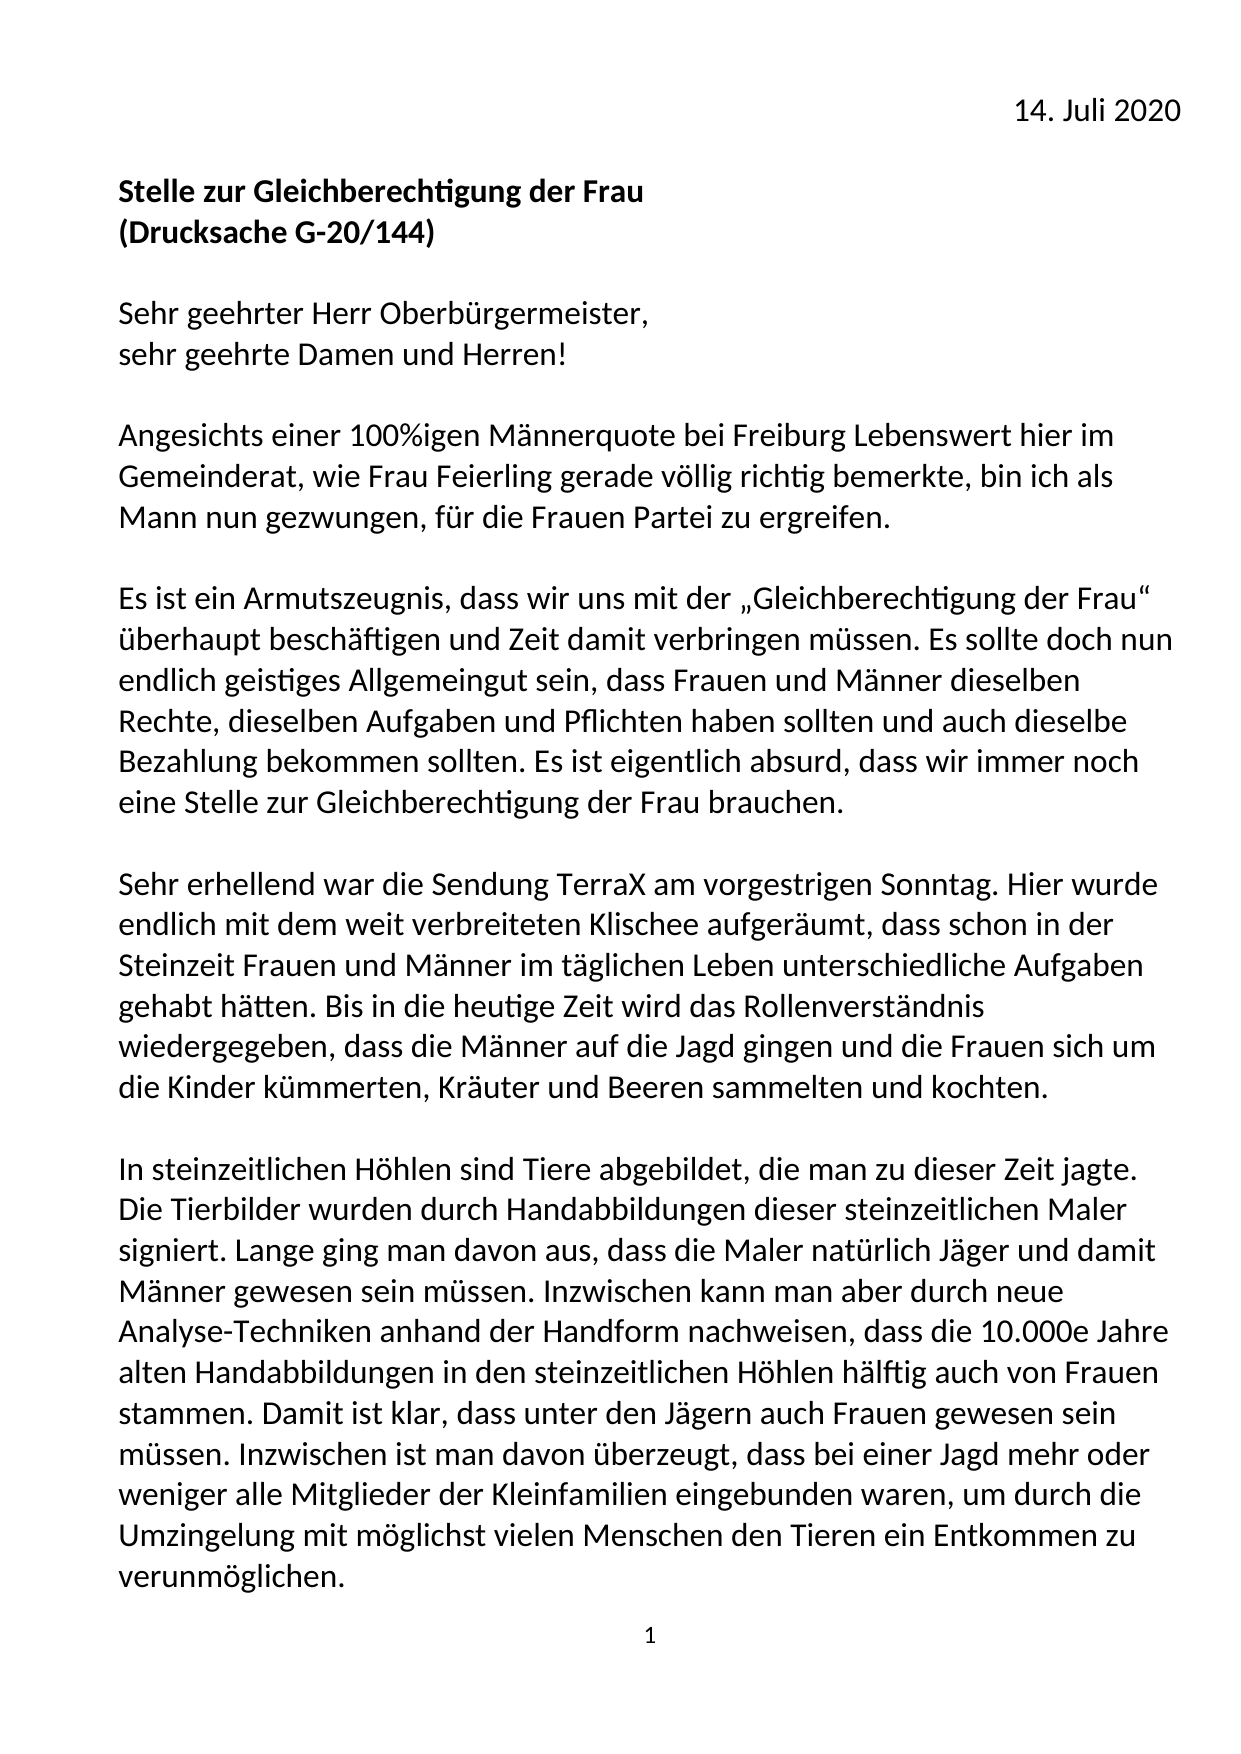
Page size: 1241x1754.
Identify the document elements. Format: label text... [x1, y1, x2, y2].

text 14. Juli 2020 [118, 89, 1181, 129]
text Es ist ein Armutszeugnis, dass wir uns mit der „Gleichberechtigung der Frau“ überhaupt beschäftigen und Zeit damit verbringen müssen. Es sollte doch nun endlich geistiges Allgemeingut sein, dass Frauen und Männer dieselben Rechte, dieselben Aufgaben und Pflichten haben sollten und auch dieselbe Bezahlung bekommen sollten. Es ist eigentlich absurd, dass wir immer noch eine Stelle zur Gleichberechtigung der Frau brauchen. [118, 577, 1181, 822]
text sehr geehrte Damen und Herren! [118, 333, 1181, 374]
text In steinzeitlichen Höhlen sind Tiere abgebildet, die man zu dieser Zeit jagte. Die Tierbilder wurden durch Handabbildungen dieser steinzeitlichen Maler signiert. Lange ging man davon aus, dass die Maler natürlich Jäger und damit Männer gewesen sein müssen. Inzwischen kann man aber durch neue Analyse-Techniken anhand der Handform nachweisen, dass die 10.000e Jahre alten Handabbildungen in den steinzeitlichen Höhlen hälftig auch von Frauen stammen. Damit ist klar, dass unter den Jägern auch Frauen gewesen sein müssen. Inzwischen ist man davon überzeugt, dass bei einer Jagd mehr oder weniger alle Mitglieder der Kleinfamilien eingebunden waren, um durch die Umzingelung mit möglichst vielen Menschen den Tieren ein Entkommen zu verunmöglichen. [118, 1148, 1181, 1596]
text Stelle zur Gleichberechtigung der Frau [118, 170, 1181, 211]
text Angesichts einer 100%igen Männerquote bei Freiburg Lebenswert hier im Gemeinderat, wie Frau Feierling gerade völlig richtig bemerkte, bin ich als Mann nun gezwungen, für die Frauen Partei zu ergreifen. [118, 414, 1181, 537]
text Sehr geehrter Herr Oberbürgermeister, [118, 292, 1181, 333]
text (Drucksache G-20/144) [118, 211, 1181, 252]
text Sehr erhellend war die Sendung TerraX am vorgestrigen Sonntag. Hier wurde endlich mit dem weit verbreiteten Klischee aufgeräumt, dass schon in der Steinzeit Frauen und Männer im täglichen Leben unterschiedliche Aufgaben gehabt hätten. Bis in die heutige Zeit wird das Rollenverständnis wiedergegeben, dass die Männer auf die Jagd gingen und die Frauen sich um die Kinder kümmerten, Kräuter und Beeren sammelten und kochten. [118, 862, 1181, 1107]
